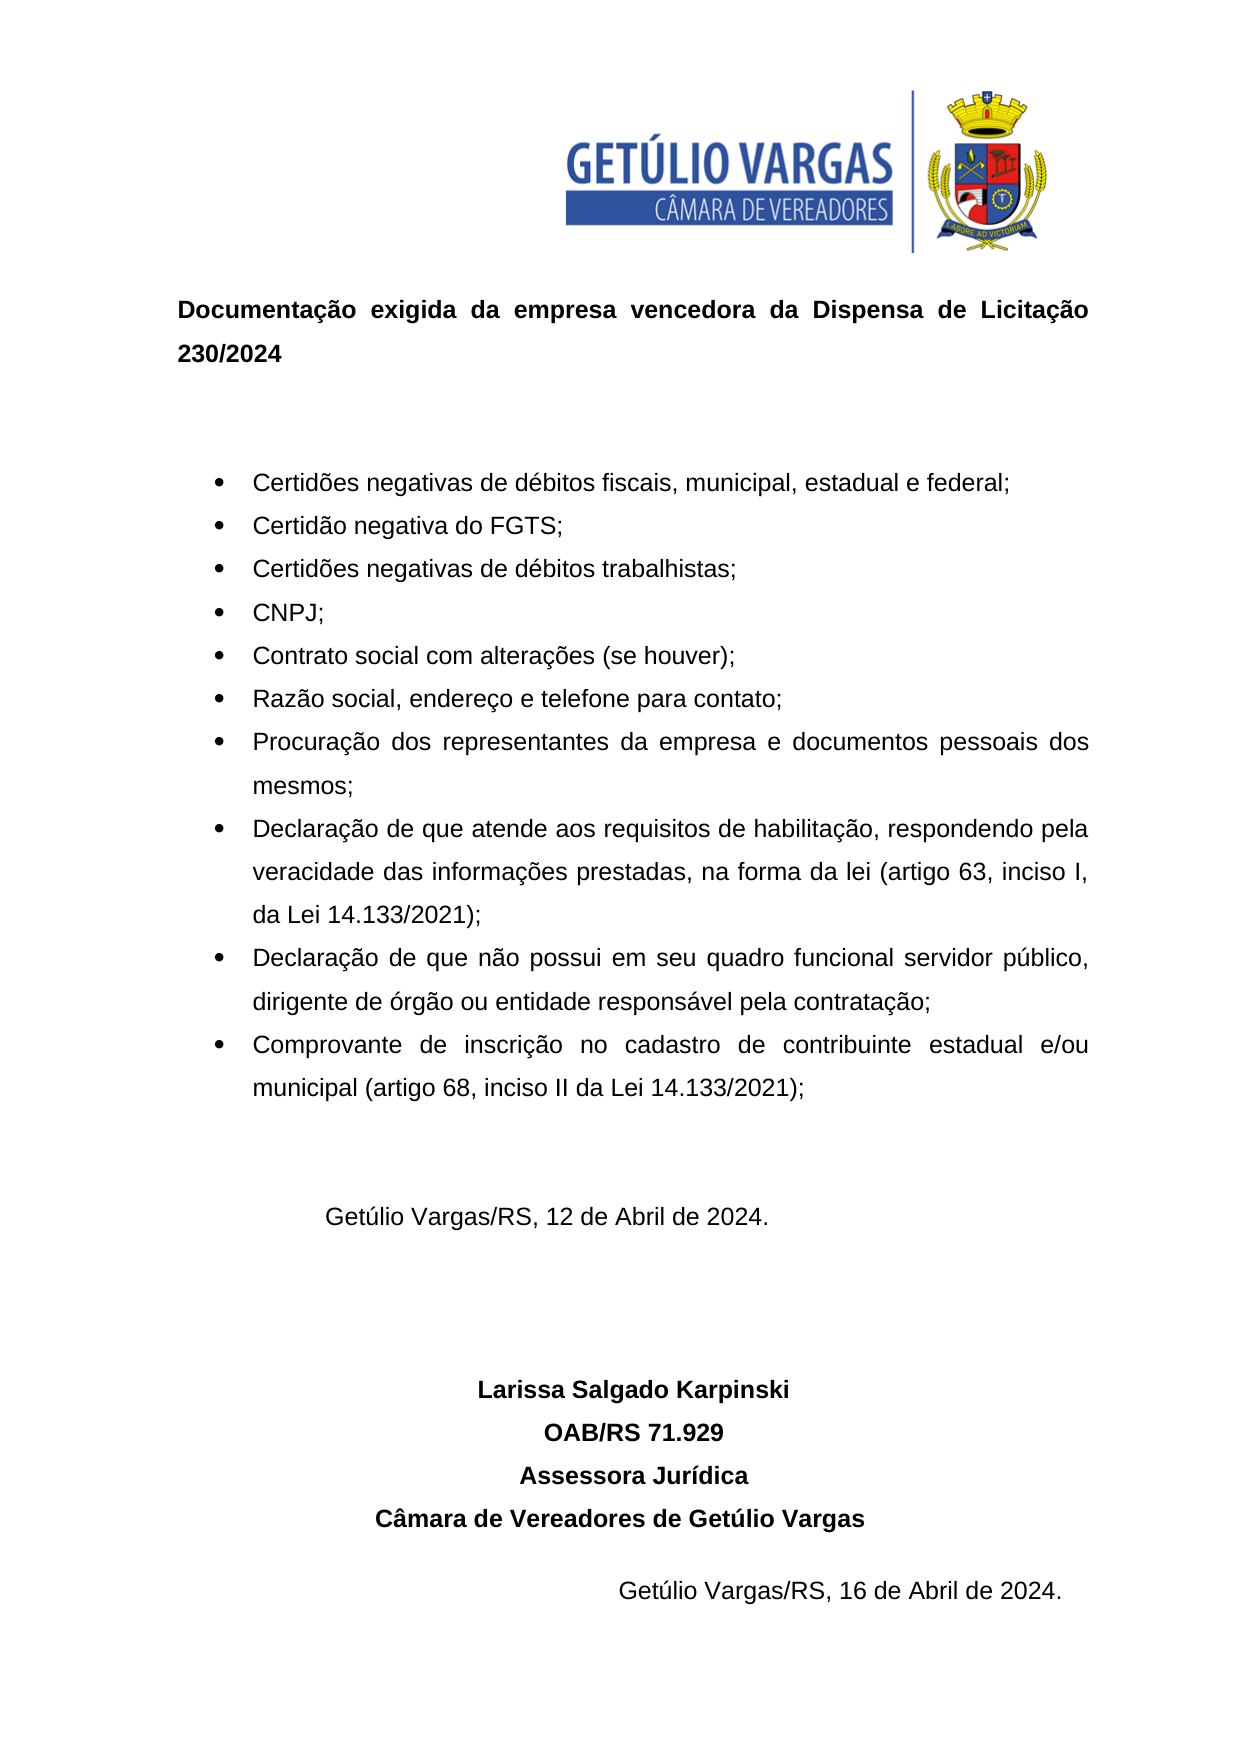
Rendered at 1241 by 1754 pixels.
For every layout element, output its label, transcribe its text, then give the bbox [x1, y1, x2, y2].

text Câmara de Vereadores de Getúlio Vargas [177, 1504, 1063, 1533]
list Razão social, endereço e telefone para contato; [215, 684, 1090, 713]
list Contrato social com alterações (se houver); [215, 641, 1090, 670]
picture [543, 73, 1064, 267]
list Declaração de que não possui em seu quadro funcional servidor público, dirigente de órgão ou entidade responsável pela contratação; [215, 943, 1090, 1015]
text OAB/RS 71.929 [177, 1418, 1090, 1447]
list Comprovante de inscrição no cadastro de contribuinte estadual e/ou municipal (artigo 68, inciso II da Lei 14.133/2021); [215, 1029, 1090, 1102]
list CNPJ; [215, 598, 1090, 627]
list Procuração dos representantes da empresa e documentos pessoais dos mesmos; [215, 727, 1090, 799]
list Declaração de que atende aos requisitos de habilitação, respondendo pela veracidade das informações prestadas, na forma da lei (artigo 63, inciso I, da Lei 14.133/2021); [215, 814, 1090, 929]
text Assessora Jurídica [177, 1461, 1090, 1490]
text Getúlio Vargas/RS, 16 de Abril de 2024. [177, 1576, 1063, 1605]
list Certidões negativas de débitos fiscais, municipal, estadual e federal; [215, 468, 1090, 497]
list Certidões negativas de débitos trabalhistas; [215, 554, 1090, 583]
text Documentação exigida da empresa vencedora da Dispensa de Licitação 230/2024 [177, 296, 1090, 367]
text Larissa Salgado Karpinski [177, 1375, 1090, 1403]
text Getúlio Vargas/RS, 12 de Abril de 2024. [177, 1202, 1090, 1231]
list Certidão negativa do FGTS; [215, 511, 1090, 540]
